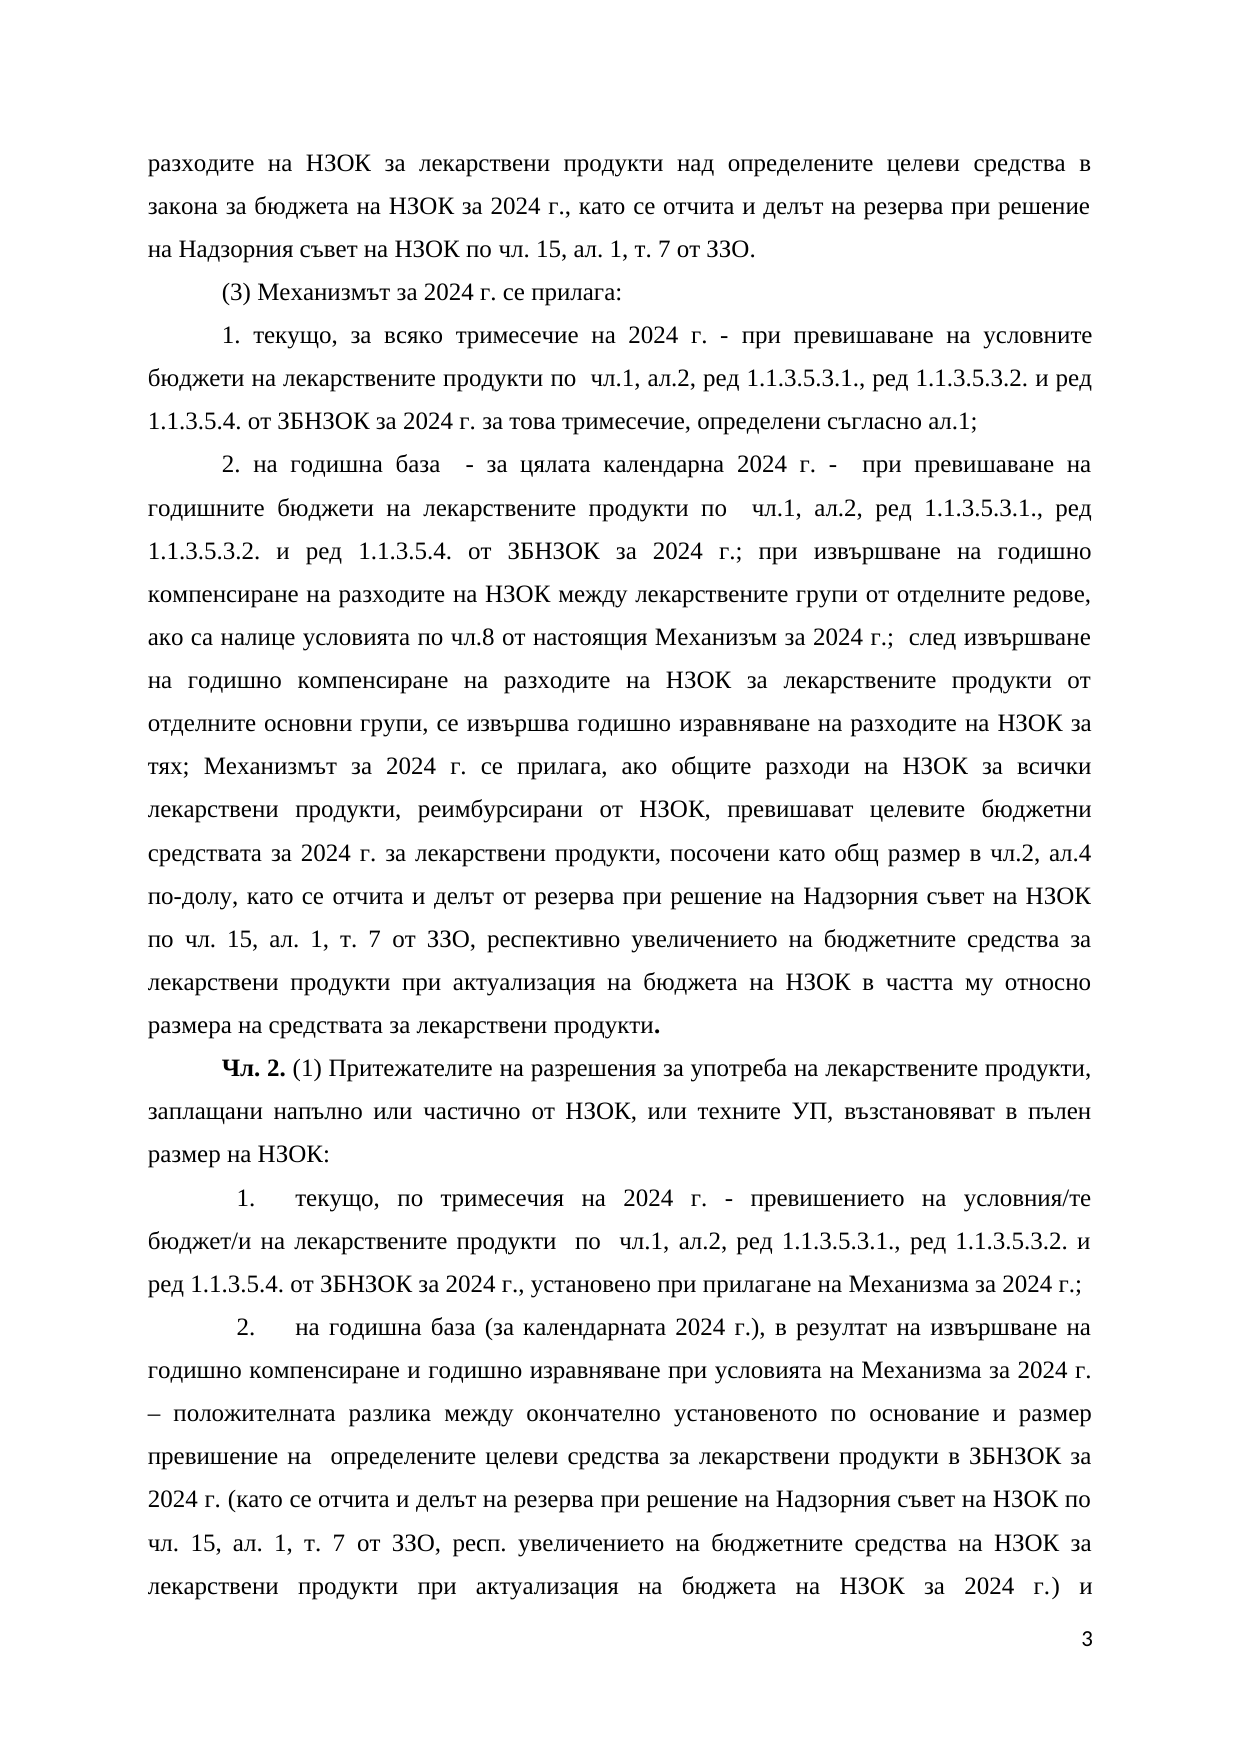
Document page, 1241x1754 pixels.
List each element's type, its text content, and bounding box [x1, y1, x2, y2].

text Чл. 2. (1) Притежателите на разрешения за употреба на лекарствените продукти, заплащани напълно или частично от НЗОК, или техните УП, възстановяват в пълен размер на НЗОК: [148, 1053, 1092, 1168]
text 2. на годишна база - за цялата календарна 2024 г. - при превишаване на годишните бюджети на лекарствените продукти по чл.1, ал.2, ред 1.1.3.5.3.1., ред 1.1.3.5.3.2. и ред 1.1.3.5.4. от ЗБНЗОК за 2024 г.; при извършване на годишно компенсиране на разходите на НЗОК между лекарствените групи от отделните редове, ако са налице условията по чл.8 от настоящия Механизъм за 2024 г.; след извършване на годишно компенсиране на разходите на НЗОК за лекарствените продукти от отделните основни групи, се извършва годишно изравняване на разходите на НЗОК за тях; Механизмът за 2024 г. се прилага, ако общите разходи на НЗОК за всички лекарствени продукти, реимбурсирани от НЗОК, превишават целевите бюджетни средствата за 2024 г. за лекарствени продукти, посочени като общ размер в чл.2, ал.4 по-долу, като се отчита и делът от резерва при решение на Надзорния съвет на НЗОК по чл. 15, ал. 1, т. 7 от ЗЗО, респективно увеличението на бюджетните средства за лекарствени продукти при актуализация на бюджета на НЗОК в частта му относно размера на средствата за лекарствени продукти. [148, 449, 1092, 1039]
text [148, 148, 1092, 263]
text (3) Механизмът за 2024 г. се прилага: [148, 277, 1092, 306]
list текущо, по тримесечия на 2024 г. - превишението на условния/те бюджет/и на лекарствените продукти по чл.1, ал.2, ред 1.1.3.5.3.1., ред 1.1.3.5.3.2. и ред 1.1.3.5.4. от ЗБНЗОК за 2024 г., установено при прилагане на Механизма за 2024 г.; [148, 1183, 1092, 1298]
text 1. текущо, за всяко тримесечие на 2024 г. - при превишаване на условните бюджети на лекарствените продукти по чл.1, ал.2, ред 1.1.3.5.3.1., ред 1.1.3.5.3.2. и ред 1.1.3.5.4. от ЗБНЗОК за 2024 г. за това тримесечие, определени съгласно ал.1; [148, 320, 1092, 435]
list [148, 1312, 1092, 1599]
